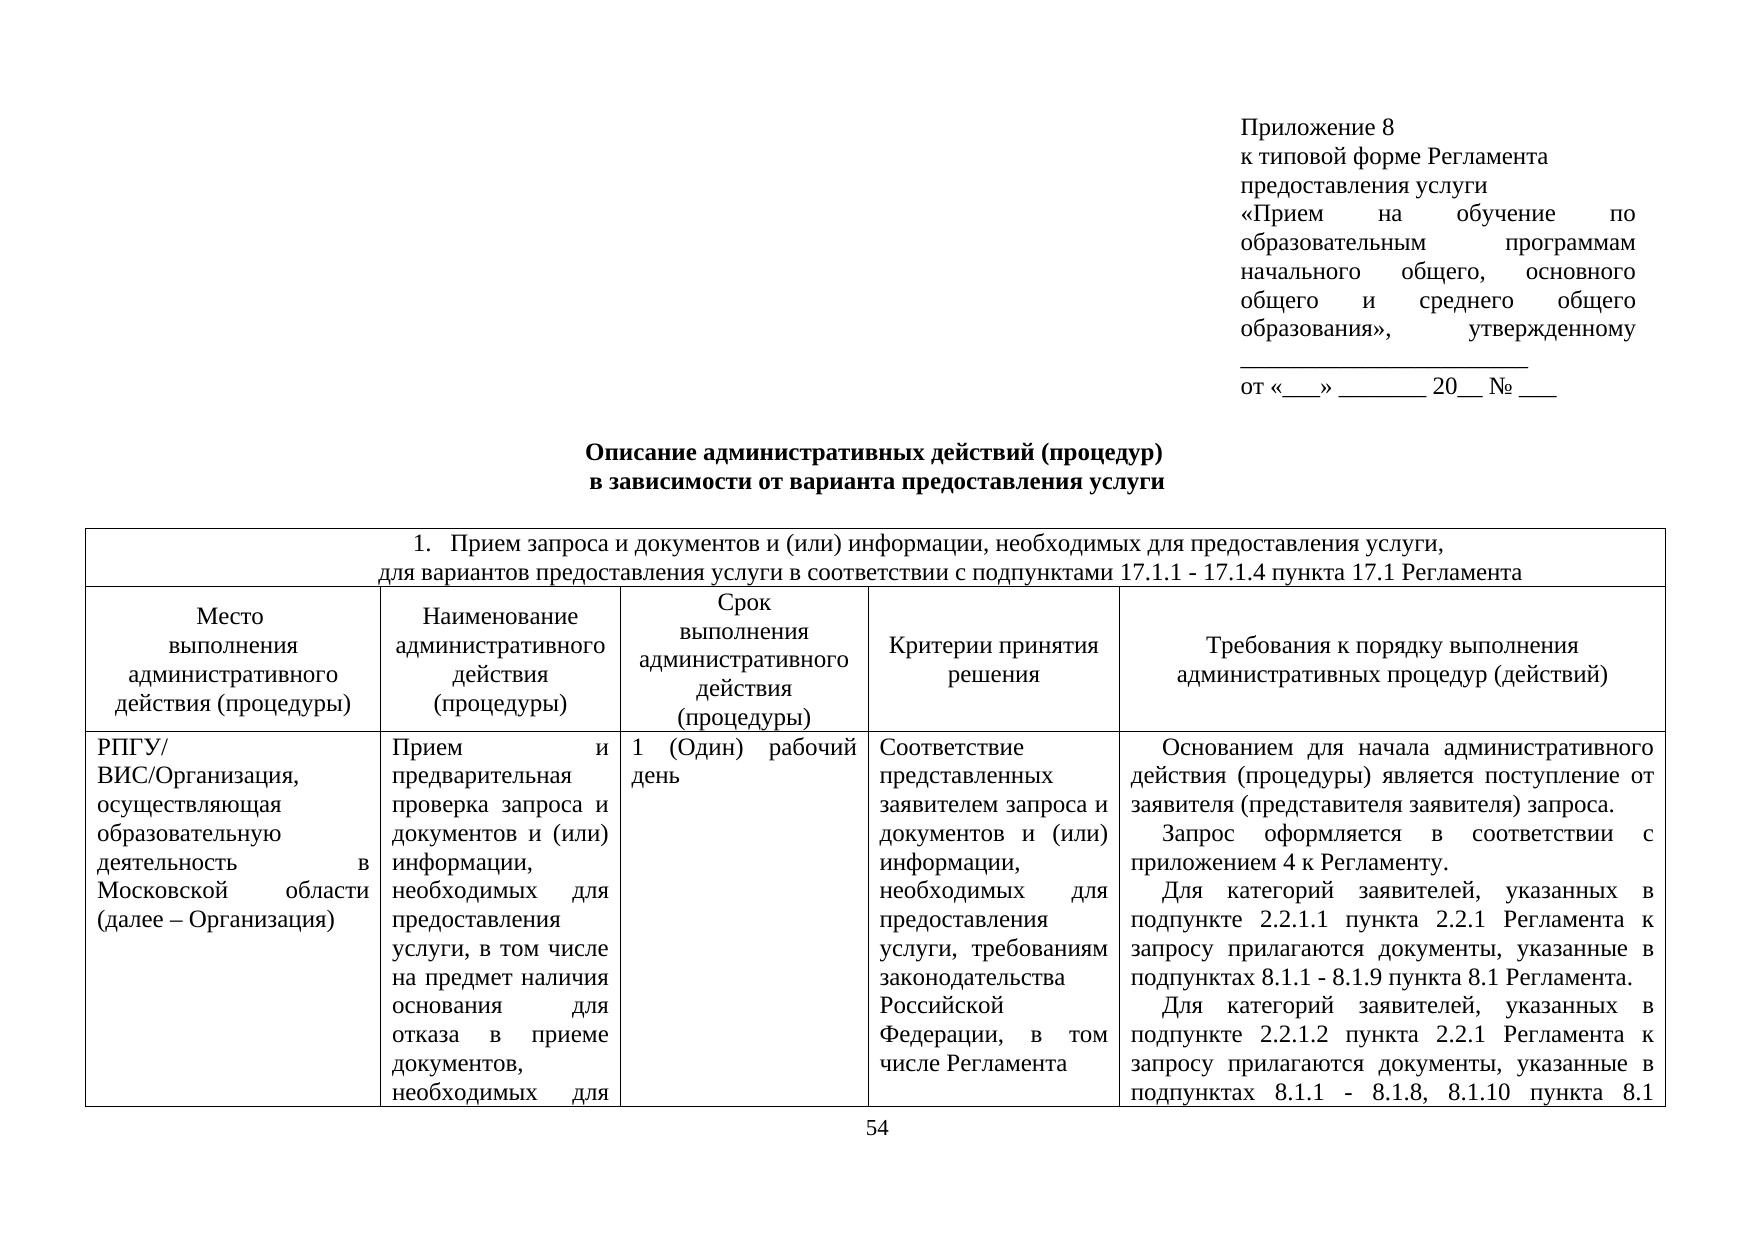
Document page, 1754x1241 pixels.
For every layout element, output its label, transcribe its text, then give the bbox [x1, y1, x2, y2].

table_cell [86, 732, 380, 1106]
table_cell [621, 732, 868, 1106]
text «Прием на обучение по образовательным программам начального общего, основного общего и среднего общего образования», утвержденному _______________________ [1240, 198, 1636, 371]
text Описание административных действий (процедур) в зависимости от варианта предоставления услуги [118, 437, 1636, 494]
text к типовой форме Регламента предоставления услуги [1240, 141, 1636, 198]
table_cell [1120, 732, 1665, 1106]
text от «___» _______ 20__ № ___ [1240, 371, 1636, 400]
table_cell Наименование административного действия (процедуры) [381, 587, 620, 731]
table_cell Требования к порядку выполнения административных процедур (действий) [1120, 587, 1665, 731]
table_cell Критерии принятия решения [869, 587, 1119, 731]
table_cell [869, 732, 1119, 1106]
table_cell Срок выполнения административного действия (процедуры) [621, 587, 868, 731]
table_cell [381, 732, 620, 1106]
table_cell Место выполнения административного действия (процедуры) [86, 587, 380, 731]
text Приложение 8 [1240, 112, 1636, 141]
table_header Прием запроса и документов и (или) информации, необходимых для предоставления услуги, для вариантов предоставления услуги в соответствии с подпунктами 17.1.1 - 17.1.4 пункта 17.1 Регламента [86, 529, 1665, 586]
